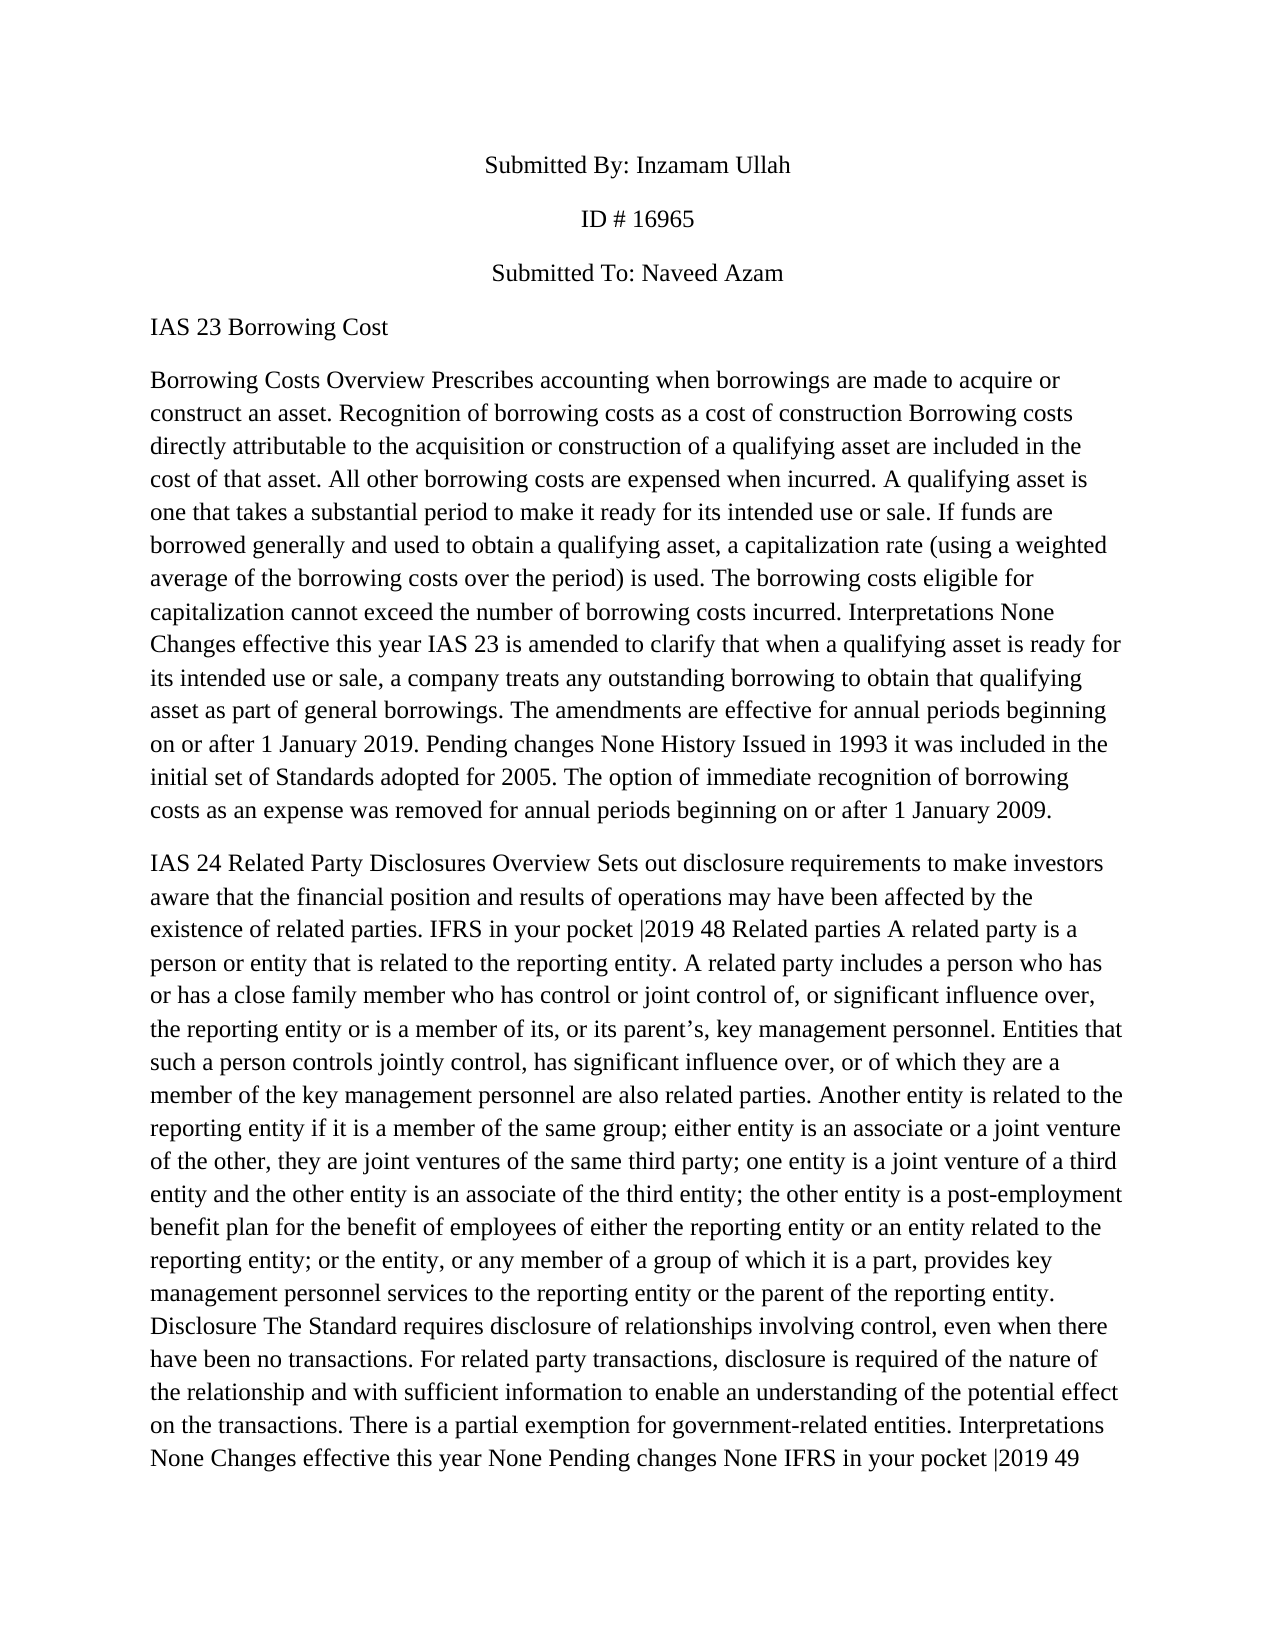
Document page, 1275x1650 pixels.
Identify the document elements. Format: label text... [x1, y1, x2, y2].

text Submitted To: Naveed Azam [150, 258, 1125, 286]
text IAS 23 Borrowing Cost [150, 312, 1125, 340]
text Submitted By: Inzamam Ullah [150, 150, 1125, 179]
text Borrowing Costs Overview Prescribes accounting when borrowings are made to acquire or construct an asset. Recognition of borrowing costs as a cost of construction Borrowing costs directly attributable to the acquisition or construction of a qualifying asset are included in the cost of that asset. All other borrowing costs are expensed when incurred. A qualifying asset is one that takes a substantial period to make it ready for its intended use or sale. If funds are borrowed generally and used to obtain a qualifying asset, a capitalization rate (using a weighted average of the borrowing costs over the period) is used. The borrowing costs eligible for capitalization cannot exceed the number of borrowing costs incurred. Interpretations None Changes effective this year IAS 23 is amended to clarify that when a qualifying asset is ready for its intended use or sale, a company treats any outstanding borrowing to obtain that qualifying asset as part of general borrowings. The amendments are effective for annual periods beginning on or after 1 January 2019. Pending changes None History Issued in 1993 it was included in the initial set of Standards adopted for 2005. The option of immediate recognition of borrowing costs as an expense was removed for annual periods beginning on or after 1 January 2009. [150, 365, 1125, 823]
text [150, 848, 1125, 1472]
text ID # 16965 [150, 204, 1125, 233]
